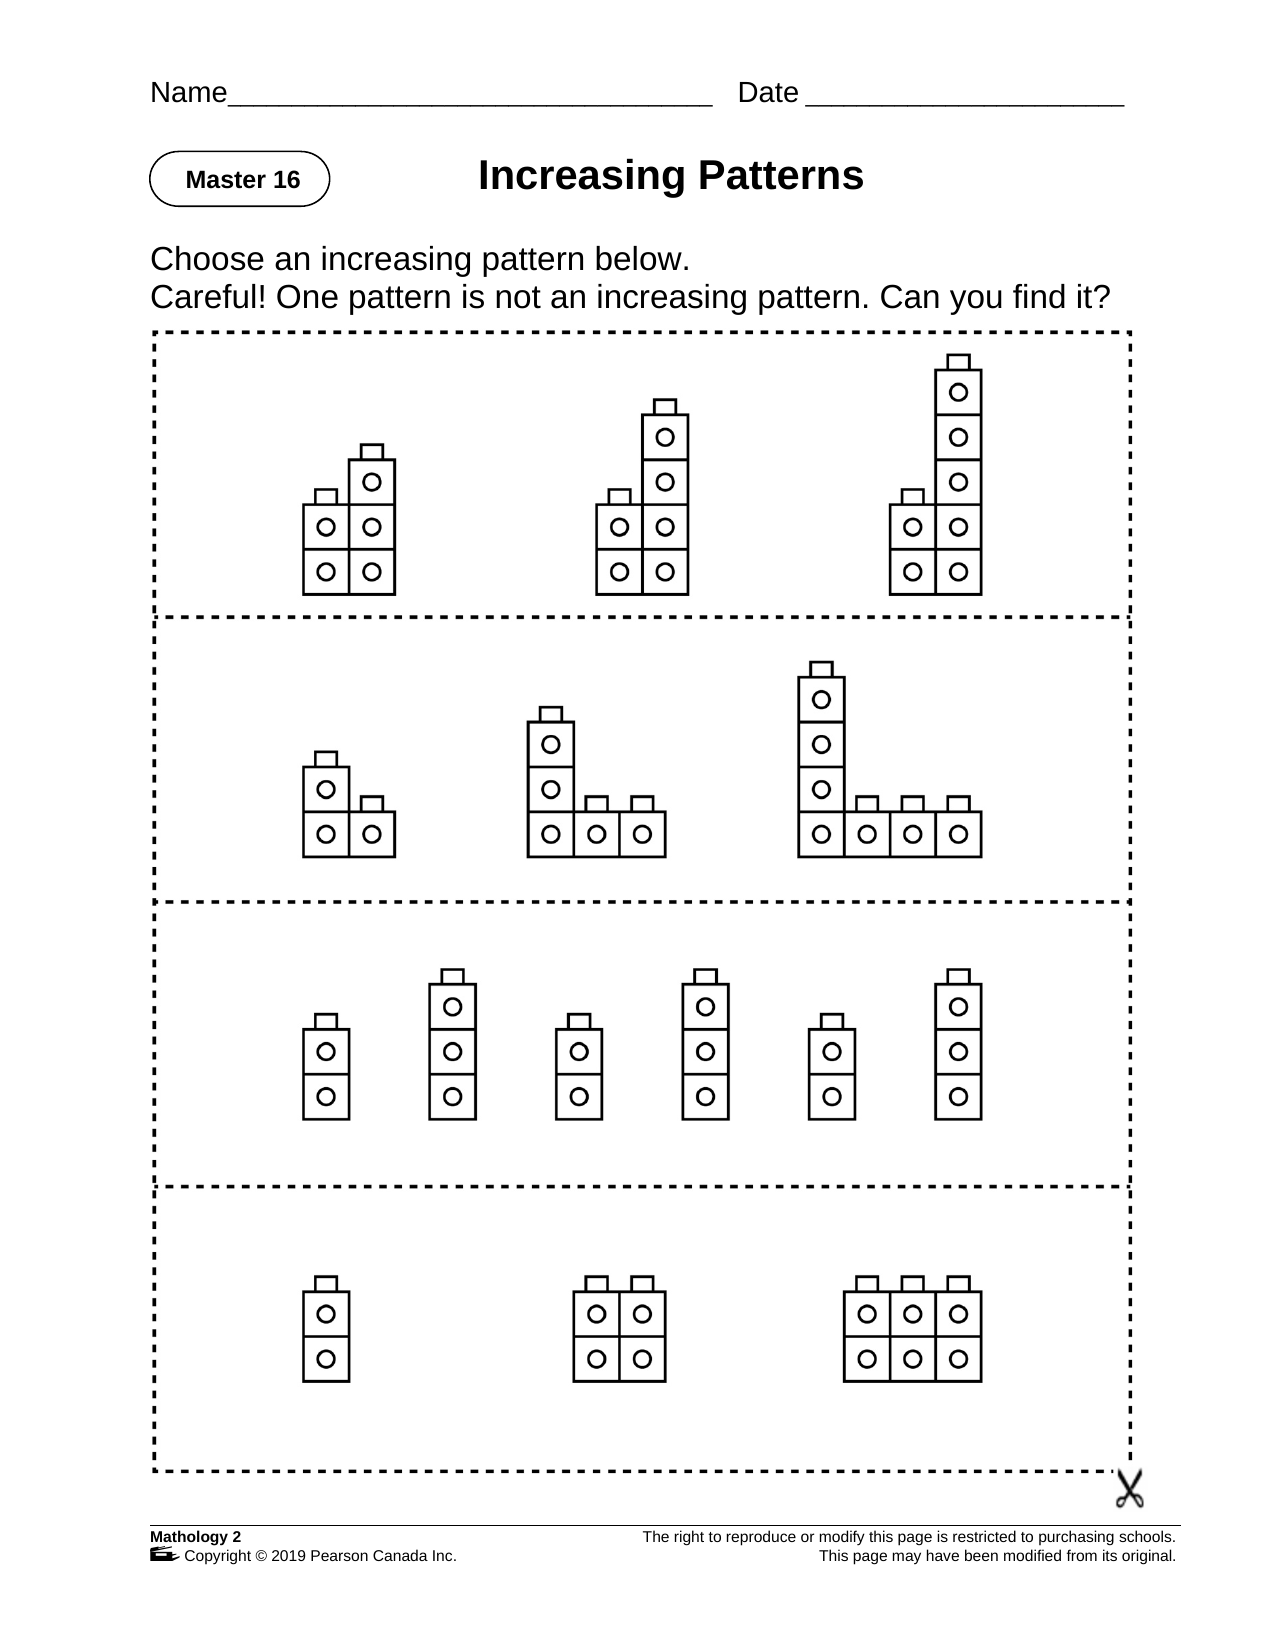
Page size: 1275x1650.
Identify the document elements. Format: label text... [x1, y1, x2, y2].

picture [150, 1546, 180, 1561]
text Choose an increasing pattern below. [150, 239, 1181, 278]
text Careful! One pattern is not an increasing pattern. Can you find it? [150, 278, 1181, 316]
text Increasing Patterns [306, 150, 1181, 198]
picture [1114, 1467, 1147, 1511]
picture [150, 328, 1134, 1475]
